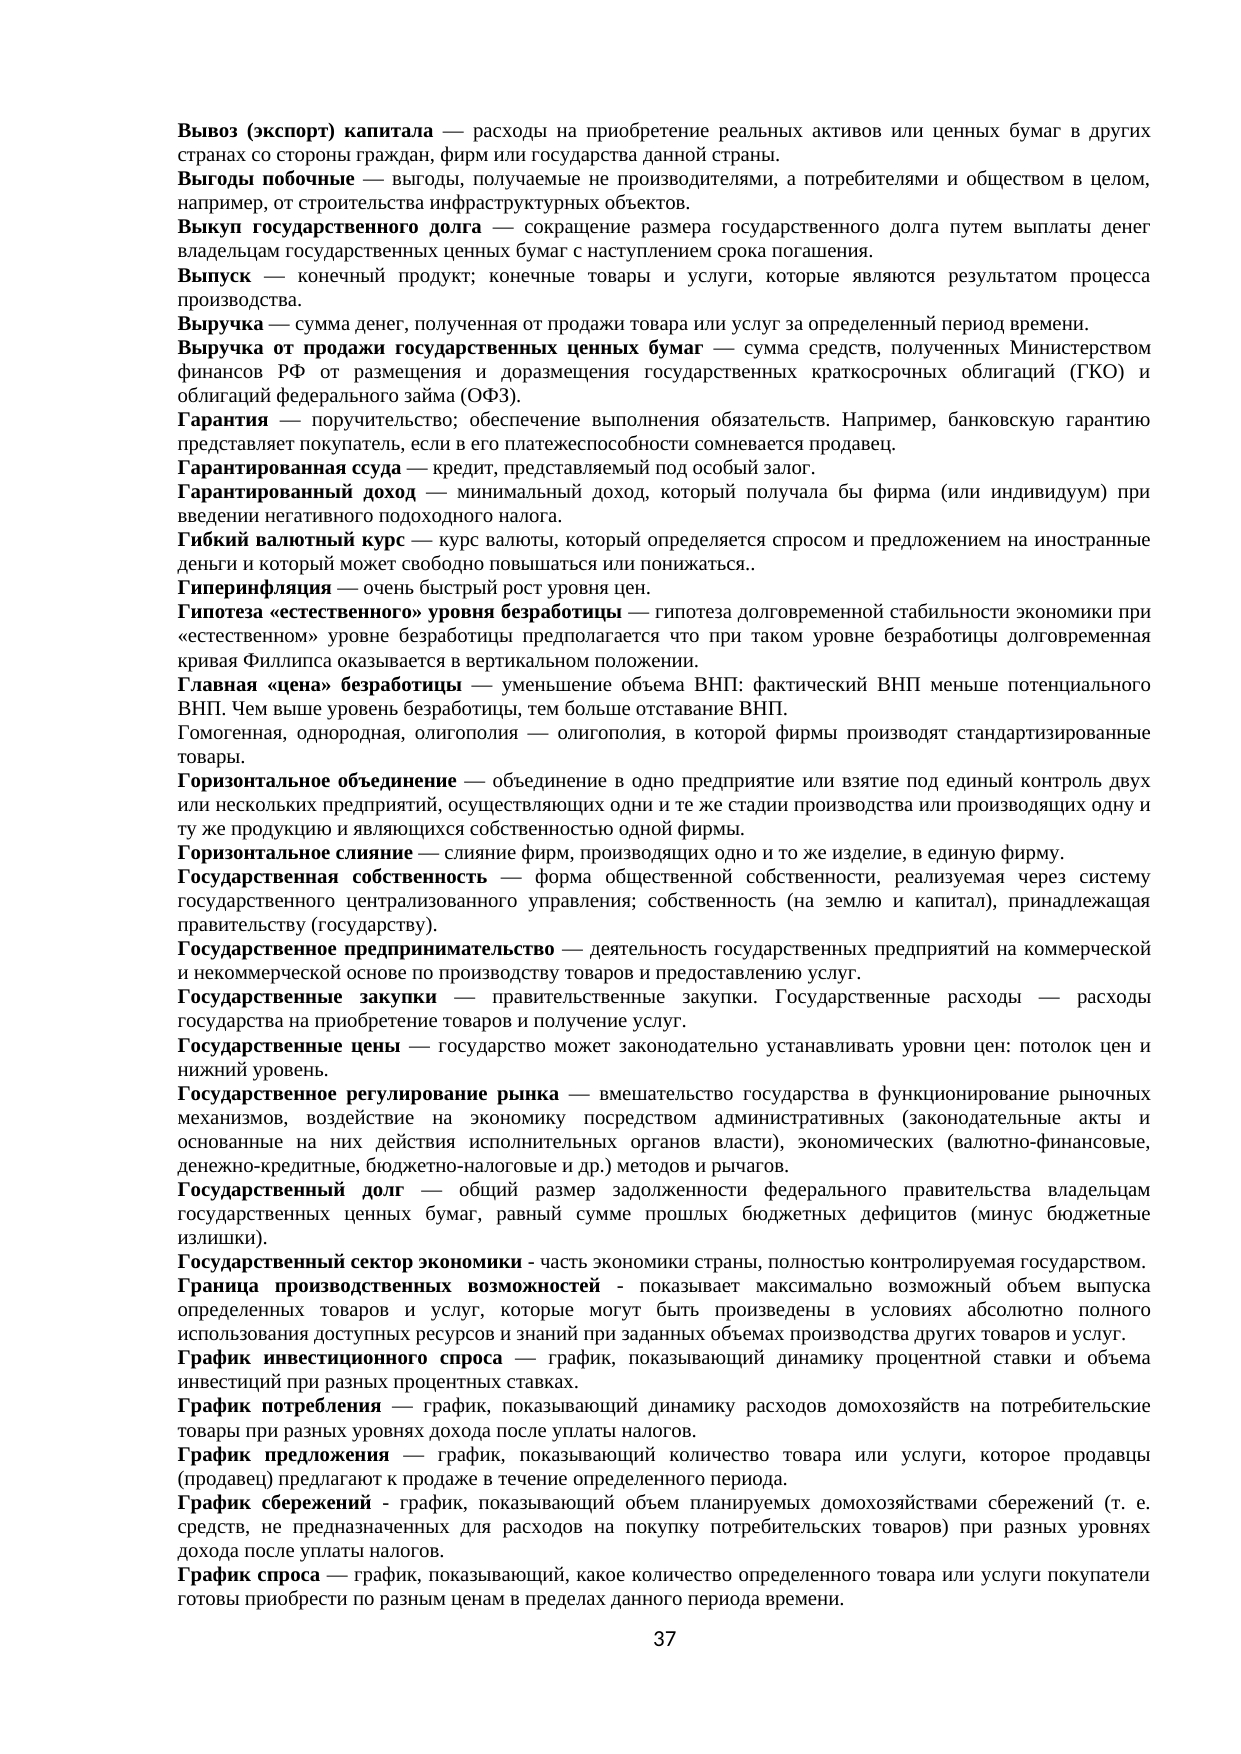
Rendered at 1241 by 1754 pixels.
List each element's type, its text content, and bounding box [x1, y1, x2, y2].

text Горизонтальное объединение — объединение в одно предприятие или взятие под единый контроль двух или нескольких предприятий, осуществляющих одни и те же стадии производства или производящих одну и ту же продукцию и являющихся собственностью одной фирмы. [177, 768, 1152, 840]
text График предложения — график, показывающий количество товара или услуги, которое продавцы (продавец) предлагают к продаже в течение определенного периода. [177, 1442, 1152, 1490]
text Государственный сектор экономики - часть экономики страны, полностью контролируемая государством. [177, 1249, 1152, 1273]
text Граница производственных возможностей - показывает максимально возможный объем выпуска определенных товаров и услуг, которые могут быть произведены в условиях абсолютно полного использования доступных ресурсов и знаний при заданных объемах производства других товаров и услуг. [177, 1273, 1152, 1345]
text Гарантированный доход — минимальный доход, который получала бы фирма (или индивидуум) при введении негативного подоходного налога. [177, 479, 1152, 527]
text Выгоды побочные — выгоды, получаемые не производителями, а потребителями и обществом в целом, например, от строительства инфраструктурных объектов. [177, 166, 1152, 214]
text Вывоз (экспорт) капитала — расходы на приобретение реальных активов или ценных бумаг в других странах со стороны граждан, фирм или государства данной страны. [177, 118, 1152, 166]
text Выручка от продажи государственных ценных бумаг — сумма средств, полученных Министерством финансов РФ от размещения и доразмещения государственных краткосрочных облигаций (ГКО) и облигаций федерального займа (ОФЗ). [177, 335, 1152, 407]
text График инвестиционного спроса — график, показывающий динамику процентной ставки и объема инвестиций при разных процентных ставках. [177, 1345, 1152, 1393]
text Гарантированная ссуда — кредит, представляемый под особый залог. [177, 455, 1152, 479]
text Государственные цены — государство может законодательно устанавливать уровни цен: потолок цен и нижний уровень. [177, 1032, 1152, 1081]
text Выручка — сумма денег, полученная от продажи товара или услуг за определенный период времени. [177, 311, 1152, 335]
text Государственное предпринимательство — деятельность государственных предприятий на коммерческой и некоммерческой основе по производству товаров и предоставлению услуг. [177, 936, 1152, 984]
text Государственная собственность — форма общественной собственности, реализуемая через систему государственного централизованного управления; собственность (на землю и капитал), принадлежащая правительству (государству). [177, 864, 1152, 936]
text Главная «цена» безработицы — уменьшение объема ВНП: фактический ВНП меньше потенциального ВНП. Чем выше уровень безработицы, тем больше отставание ВНП. [177, 672, 1152, 720]
text Гибкий валютный курс — курс валюты, который определяется спросом и предложением на иностранные деньги и который может свободно повышаться или понижаться.. [177, 527, 1152, 575]
text Горизонтальное слияние — слияние фирм, производящих одно и то же изделие, в единую фирму. [177, 840, 1152, 864]
text Выкуп государственного долга — сокращение размера государственного долга путем выплаты денег владельцам государственных ценных бумаг с наступлением срока погашения. [177, 214, 1152, 262]
text Государственное регулирование рынка — вмешательство государства в функционирование рыночных механизмов, воздействие на экономику посредством административных (законодательные акты и основанные на них действия исполнительных органов власти), экономических (валютно-финансовые, денежно-кредитные, бюджетно-налоговые и др.) методов и рычагов. [177, 1081, 1152, 1177]
text График спроса — график, показывающий, какое количество определенного товара или услуги покупатели готовы приобрести по разным ценам в пределах данного периода времени. [177, 1562, 1152, 1610]
text Государственные закупки — правительственные закупки. Государственные расходы — расходы государства на приобретение товаров и получение услуг. [177, 984, 1152, 1032]
text Выпуск — конечный продукт; конечные товары и услуги, которые являются результатом процесса производства. [177, 262, 1152, 311]
text Гиперинфляция — очень быстрый рост уровня цен. [177, 575, 1152, 599]
text График сбережений - график, показывающий объем планируемых домохозяйствами сбережений (т. е. средств, не предназначенных для расходов на покупку потребительских товаров) при разных уровнях дохода после уплаты налогов. [177, 1490, 1152, 1562]
text Гомогенная, однородная, олигополия — олигополия, в которой фирмы производят стандартизированные товары. [177, 720, 1152, 768]
text Гарантия — поручительство; обеспечение выполнения обязательств. Например, банковскую гарантию представляет покупатель, если в его платежеспособности сомневается продавец. [177, 407, 1152, 455]
text График потребления — график, показывающий динамику расходов домохозяйств на потребительские товары при разных уровнях дохода после уплаты налогов. [177, 1393, 1152, 1442]
text Государственный долг — общий размер задолженности федерального правительства владельцам государственных ценных бумаг, равный сумме прошлых бюджетных дефицитов (минус бюджетные излишки). [177, 1177, 1152, 1249]
text Гипотеза «естественного» уровня безработицы — гипотеза долговременной стабильности экономики при «естественном» уровне безработицы предполагается что при таком уровне безработицы долговременная кривая Филлипса оказывается в вертикальном положении. [177, 599, 1152, 672]
